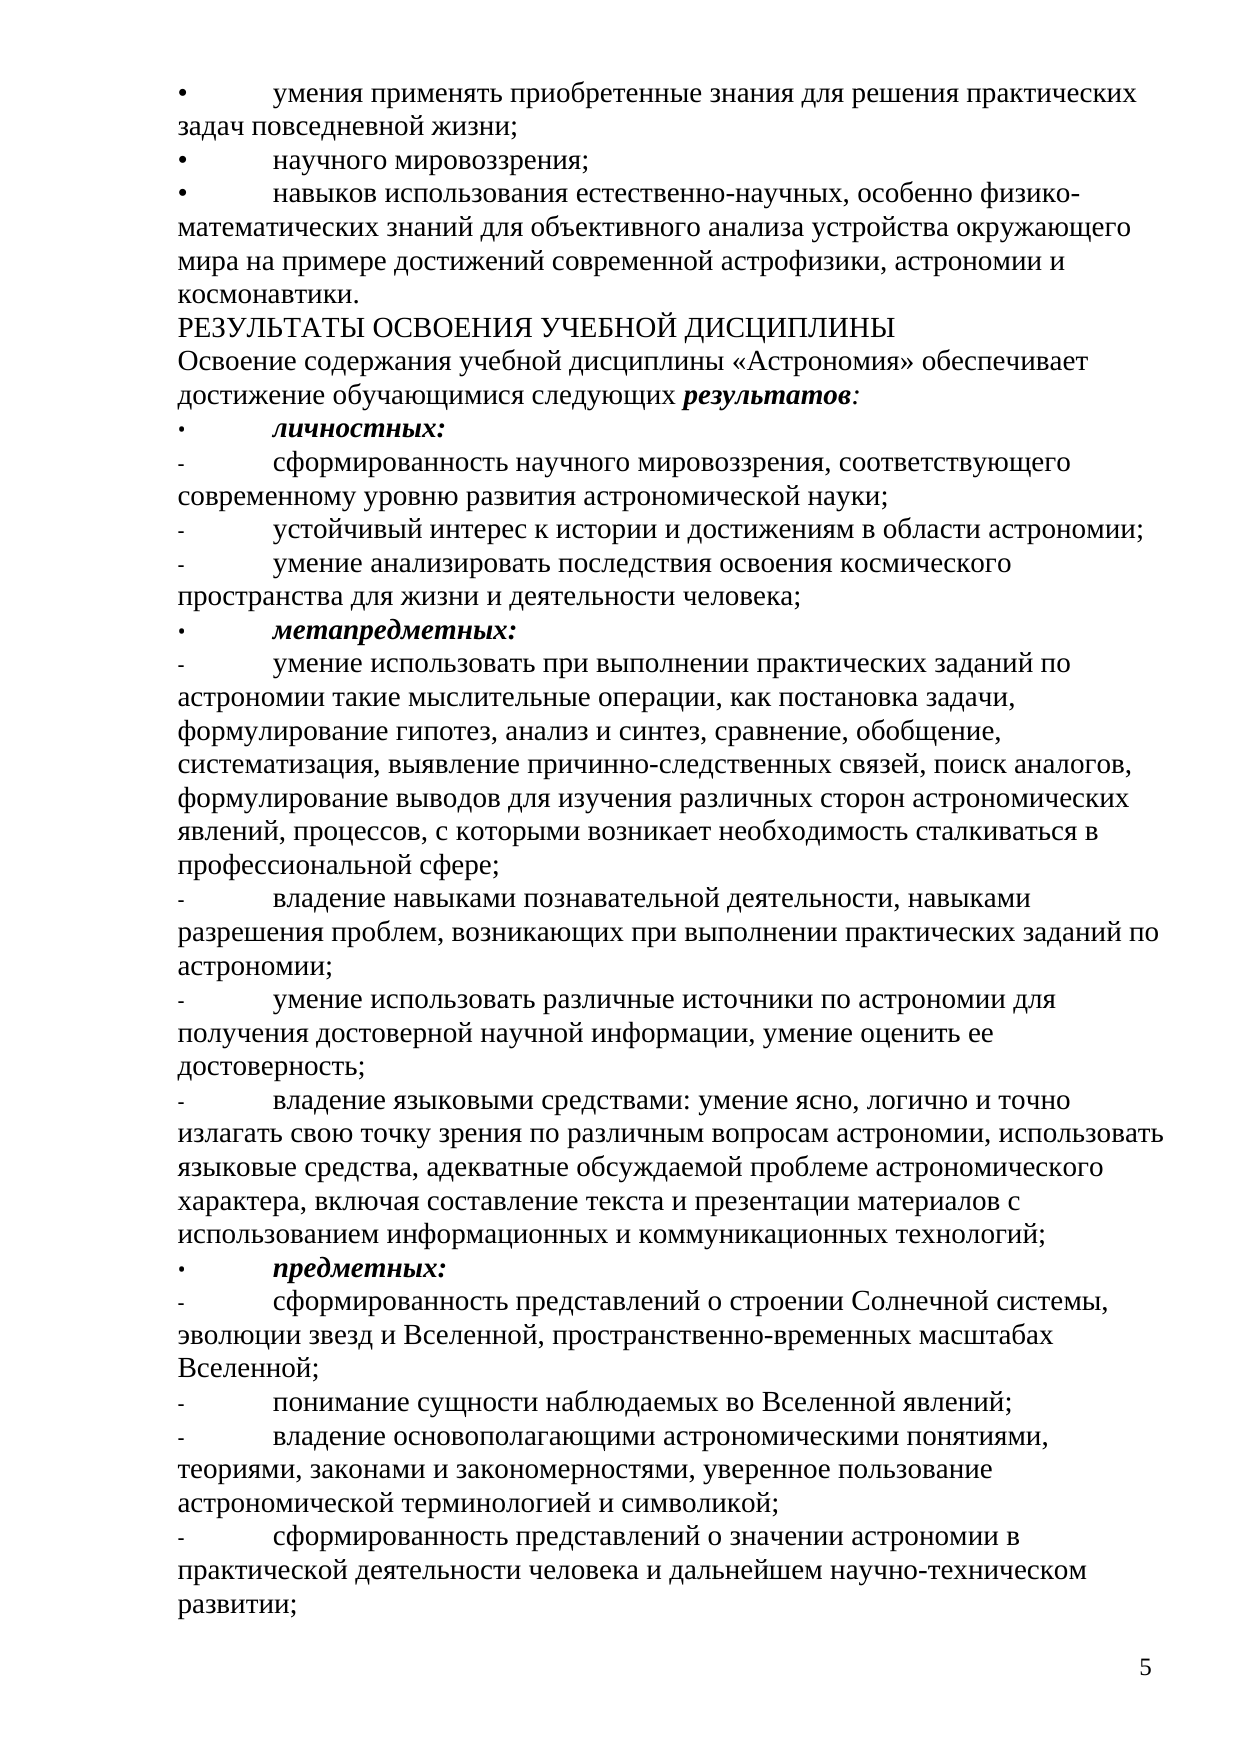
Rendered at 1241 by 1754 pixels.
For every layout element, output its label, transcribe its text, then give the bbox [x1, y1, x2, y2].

list владение навыками познавательной деятельности, навыками разрешения проблем, возникающих при выполнении практических заданий по астрономии; [177, 881, 1171, 981]
list владение основополагающими астрономическими понятиями, теориями, законами и закономерностями, уверенное пользование астрономической терминологией и символикой; [177, 1418, 1171, 1518]
list устойчивый интерес к истории и достижениям в области астрономии; [177, 511, 1171, 545]
text • навыков использования естественно-научных, особенно физико-математических знаний для объективного анализа устройства окружающего мира на примере достижений современной астрофизики, астрономии и космонавтики. [177, 176, 1171, 310]
list понимание сущности наблюдаемых во Вселенной явлений; [177, 1384, 1171, 1418]
list предметных: [177, 1250, 1171, 1283]
list умение использовать различные источники по астрономии для получения достоверной научной информации, умение оценить ее достоверность; [177, 981, 1171, 1082]
text РЕЗУЛЬТАТЫ ОСВОЕНИЯ УЧЕБНОЙ ДИСЦИПЛИНЫ [177, 310, 1171, 343]
list личностных: [177, 410, 1171, 444]
list умение анализировать последствия освоения космического пространства для жизни и деятельности человека; [177, 545, 1171, 612]
text Освоение содержания учебной дисциплины «Астрономия» обеспечивает достижение обучающимися следующих результатов: [177, 343, 1171, 410]
list сформированность представлений о строении Солнечной системы, эволюции звезд и Вселенной, пространственно-временных масштабах Вселенной; [177, 1283, 1171, 1384]
list метапредметных: [177, 612, 1171, 646]
list сформированность научного мировоззрения, соответствующего современному уровню развития астрономической науки; [177, 444, 1171, 511]
list умение использовать при выполнении практических заданий по астрономии такие мыслительные операции, как постановка задачи, формулирование гипотез, анализ и синтез, сравнение, обобщение, систематизация, выявление причинно-следственных связей, поиск аналогов, формулирование выводов для изучения различных сторон астрономических явлений, процессов, с которыми возникает необходимость сталкиваться в профессиональной сфере; [177, 646, 1171, 881]
text • научного мировоззрения; [177, 142, 1171, 176]
list владение языковыми средствами: умение ясно, логично и точно излагать свою точку зрения по различным вопросам астрономии, использовать языковые средства, адекватные обсуждаемой проблеме астрономического характера, включая составление текста и презентации материалов с использованием информационных и коммуникационных технологий; [177, 1082, 1171, 1250]
list сформированность представлений о значении астрономии в практической деятельности человека и дальнейшем научно-техническом развитии; [177, 1518, 1171, 1619]
text • умения применять приобретенные знания для решения практических задач повседневной жизни; [177, 75, 1171, 142]
